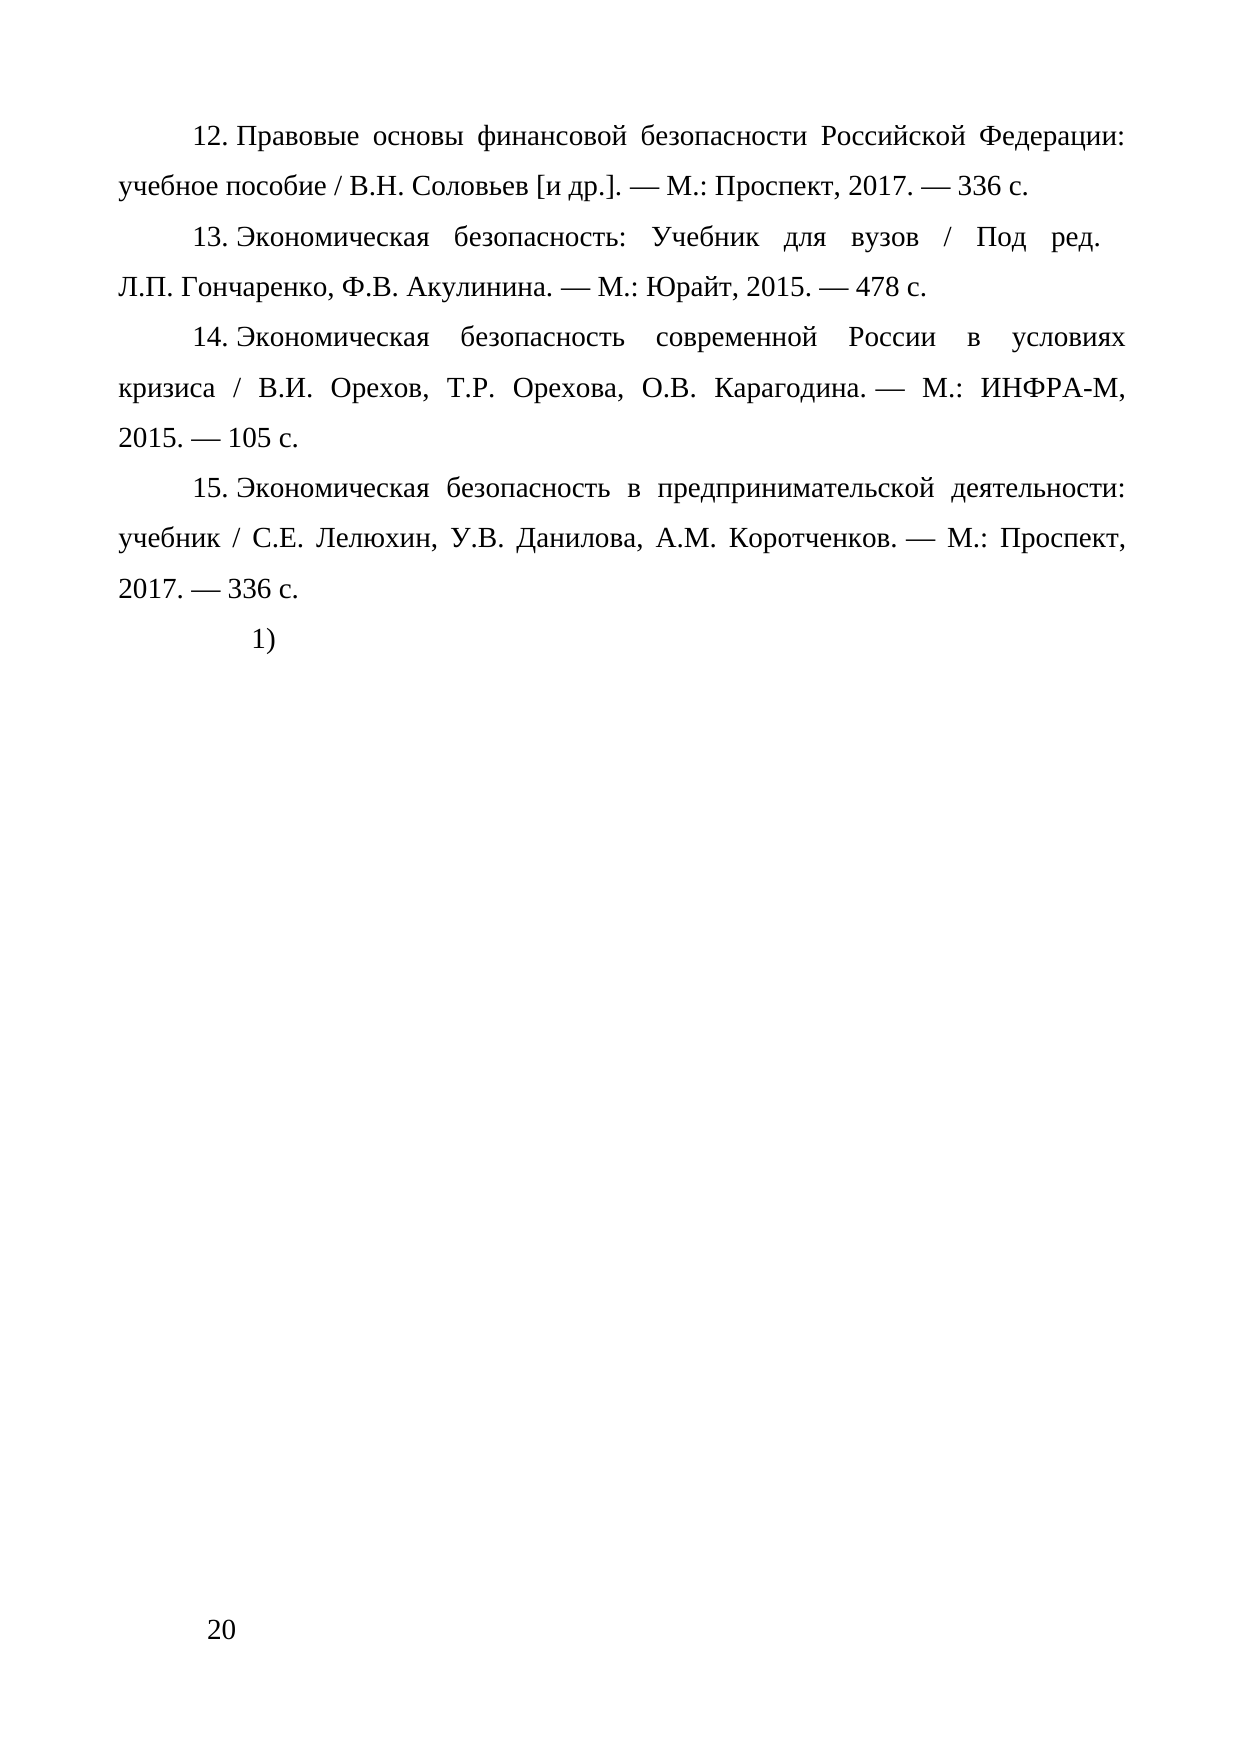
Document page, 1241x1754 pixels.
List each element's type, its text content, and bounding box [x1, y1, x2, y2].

list Экономическая безопасность: Учебник для вузов / Под ред. Л.П. Гончаренко, Ф.В. Акулинина. — М.: Юрайт, 2015. — 478 с. [118, 219, 1126, 303]
list Экономическая безопасность современной России в условиях кризиса / В.И. Орехов, Т.Р. Орехова, О.В. Карагодина. — М.: ИНФРА-М, 2015. — 105 с. [118, 319, 1126, 453]
list Правовые основы финансовой безопасности Российской Федерации: учебное пособие / В.Н. Соловьев [и др.]. — М.: Проспект, 2017. — 336 с. [118, 118, 1126, 202]
list Экономическая безопасность в предпринимательской деятельности: учебник / С.Е. Лелюхин, У.В. Данилова, А.М. Коротченков. — М.: Проспект, 2017. — 336 с. [118, 470, 1126, 604]
